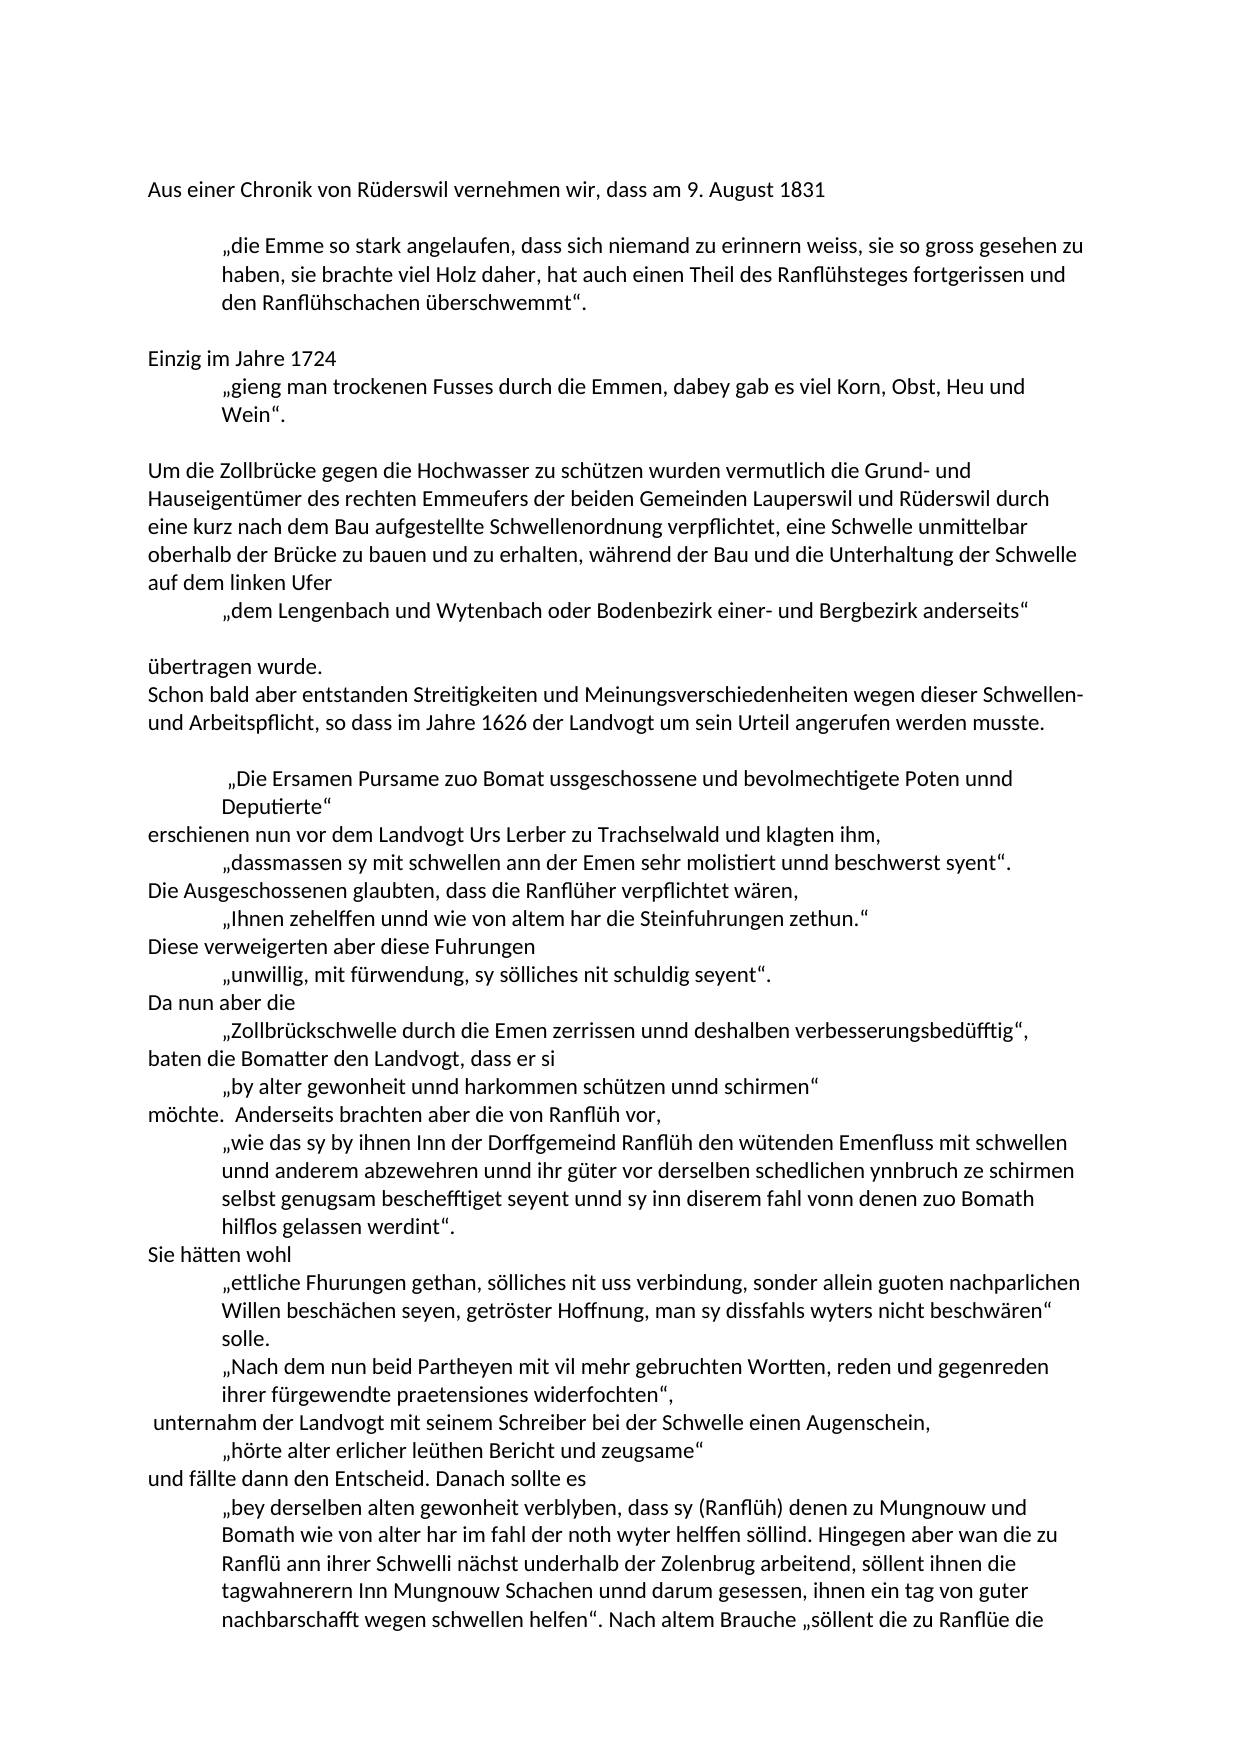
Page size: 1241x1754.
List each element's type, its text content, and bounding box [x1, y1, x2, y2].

text „by alter gewonheit unnd harkommen schützen unnd schirmen“ [221, 1072, 1093, 1100]
text „dem Lengenbach und Wytenbach oder Bodenbezirk einer- und Bergbezirk anderseits“ [221, 596, 1093, 624]
text „gieng man trockenen Fusses durch die Emmen, dabey gab es viel Korn, Obst, Heu und Wein“. [221, 372, 1093, 428]
text „Zollbrückschwelle durch die Emen zerrissen unnd deshalben verbesserungsbedüfftig“, [221, 1016, 1093, 1044]
text Einzig im Jahre 1724 [148, 344, 1093, 372]
text baten die Bomatter den Landvogt, dass er si [148, 1044, 1093, 1072]
text Schon bald aber entstanden Streitigkeiten und Meinungsverschiedenheiten wegen dieser Schwellen- und Arbeitspflicht, so dass im Jahre 1626 der Landvogt um sein Urteil angerufen werden musste. [148, 680, 1093, 736]
text „die Emme so stark angelaufen, dass sich niemand zu erinnern weiss, sie so gross gesehen zu haben, sie brachte viel Holz daher, hat auch einen Theil des Ranflühsteges fortgerissen und den Ranflühschachen überschwemmt“. [221, 232, 1093, 316]
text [221, 1493, 1093, 1633]
text und fällte dann den Entscheid. Danach sollte es [148, 1464, 1093, 1493]
text unternahm der Landvogt mit seinem Schreiber bei der Schwelle einen Augenschein, [148, 1408, 1093, 1437]
text Aus einer Chronik von Rüderswil vernehmen wir, dass am 9. August 1831 [148, 176, 1093, 204]
text Die Ausgeschossenen glaubten, dass die Ranflüher verpflichtet wären, [148, 876, 1093, 904]
text „Ihnen zehelffen unnd wie von altem har die Steinfuhrungen zethun.“ [221, 904, 1093, 932]
text „hörte alter erlicher leüthen Bericht und zeugsame“ [221, 1437, 1093, 1464]
text Diese verweigerten aber diese Fuhrungen [148, 932, 1093, 960]
text „dassmassen sy mit schwellen ann der Emen sehr molistiert unnd beschwerst syent“. [221, 848, 1093, 876]
text übertragen wurde. [148, 652, 1093, 680]
text „ettliche Fhurungen gethan, sölliches nit uss verbindung, sonder allein guoten nachparlichen Willen beschächen seyen, getröster Hoffnung, man sy dissfahls wyters nicht beschwären“ solle. [221, 1268, 1093, 1352]
text „unwillig, mit fürwendung, sy sölliches nit schuldig seyent“. [221, 960, 1093, 988]
text Sie hätten wohl [148, 1240, 1093, 1268]
text erschienen nun vor dem Landvogt Urs Lerber zu Trachselwald und klagten ihm, [148, 820, 1093, 848]
text möchte. Anderseits brachten aber die von Ranflüh vor, [148, 1100, 1093, 1128]
text „wie das sy by ihnen Inn der Dorffgemeind Ranflüh den wütenden Emenfluss mit schwellen unnd anderem abzewehren unnd ihr güter vor derselben schedlichen ynnbruch ze schirmen selbst genugsam beschefftiget seyent unnd sy inn diserem fahl vonn denen zuo Bomath hilflos gelassen werdint“. [221, 1128, 1093, 1240]
text Um die Zollbrücke gegen die Hochwasser zu schützen wurden vermutlich die Grund- und Hauseigentümer des rechten Emmeufers der beiden Gemeinden Lauperswil und Rüderswil durch eine kurz nach dem Bau aufgestellte Schwellenordnung verpflichtet, eine Schwelle unmittelbar oberhalb der Brücke zu bauen und zu erhalten, während der Bau und die Unterhaltung der Schwelle auf dem linken Ufer [148, 456, 1093, 596]
text „Nach dem nun beid Partheyen mit vil mehr gebruchten Wortten, reden und gegenreden ihrer fürgewendte praetensiones widerfochten“, [221, 1352, 1093, 1408]
text Da nun aber die [148, 988, 1093, 1016]
text „Die Ersamen Pursame zuo Bomat ussgeschossene und bevolmechtigete Poten unnd Deputierte“ [221, 764, 1093, 820]
